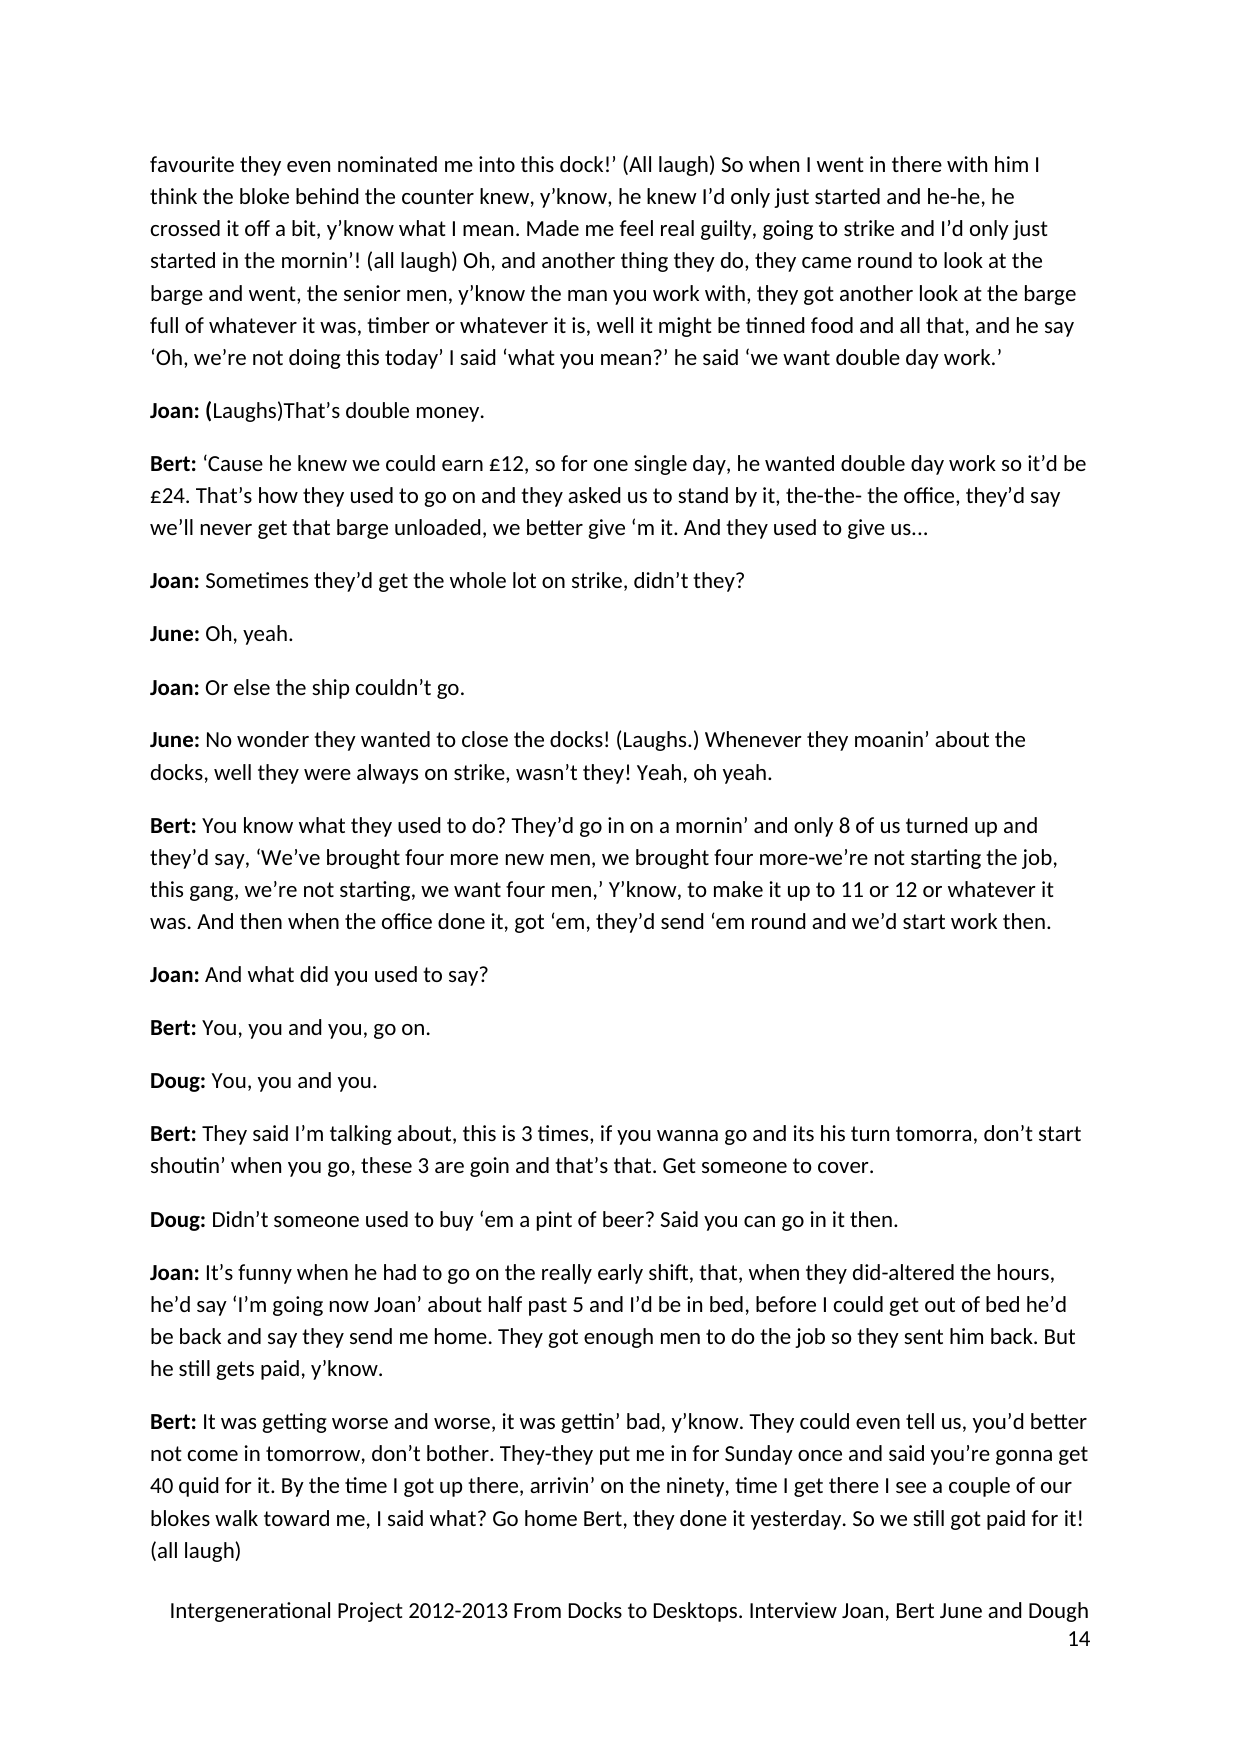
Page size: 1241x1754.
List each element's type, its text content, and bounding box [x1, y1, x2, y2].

text Joan: (Laughs)That’s double money. [150, 396, 1090, 424]
text Joan: And what did you used to say? [150, 960, 1090, 988]
text Joan: It’s funny when he had to go on the really early shift, that, when they did-altered the hours, he’d say ‘I’m going now Joan’ about half past 5 and I’d be in bed, before I could get out of bed he’d be back and say they send me home. They got enough men to do the job so they sent him back. But he still gets paid, y’know. [150, 1258, 1090, 1382]
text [150, 150, 1090, 371]
text Bert: They said I’m talking about, this is 3 times, if you wanna go and its his turn tomorra, don’t start shoutin’ when you go, these 3 are goin and that’s that. Get someone to cover. [150, 1119, 1090, 1180]
text Doug: You, you and you. [150, 1066, 1090, 1094]
text Bert: You know what they used to do? They’d go in on a mornin’ and only 8 of us turned up and they’d say, ‘We’ve brought four more new men, we brought four more-we’re not starting the job, this gang, we’re not starting, we want four men,’ Y’know, to make it up to 11 or 12 or whatever it was. And then when the office done it, got ‘em, they’d send ‘em round and we’d start work then. [150, 811, 1090, 935]
text Bert: ‘Cause he knew we could earn £12, so for one single day, he wanted double day work so it’d be £24. That’s how they used to go on and they asked us to stand by it, the-the- the office, they’d say we’ll never get that barge unloaded, we better give ‘m it. And they used to give us... [150, 449, 1090, 542]
text Joan: Sometimes they’d get the whole lot on strike, didn’t they? [150, 567, 1090, 594]
text Joan: Or else the ship couldn’t go. [150, 673, 1090, 701]
text Bert: You, you and you, go on. [150, 1013, 1090, 1041]
text June: No wonder they wanted to close the docks! (Laughs.) Whenever they moanin’ about the docks, well they were always on strike, wasn’t they! Yeah, oh yeah. [150, 726, 1090, 786]
text Bert: It was getting worse and worse, it was gettin’ bad, y’know. They could even tell us, you’d better not come in tomorrow, don’t bother. They-they put me in for Sunday once and said you’re gonna get 40 quid for it. By the time I got up there, arrivin’ on the ninety, time I get there I see a couple of our blokes walk toward me, I said what? Go home Bert, they done it yesterday. So we still got paid for it! (all laugh) [150, 1407, 1090, 1564]
text Doug: Didn’t someone used to buy ‘em a pint of beer? Said you can go in it then. [150, 1205, 1090, 1233]
text June: Oh, yeah. [150, 619, 1090, 648]
